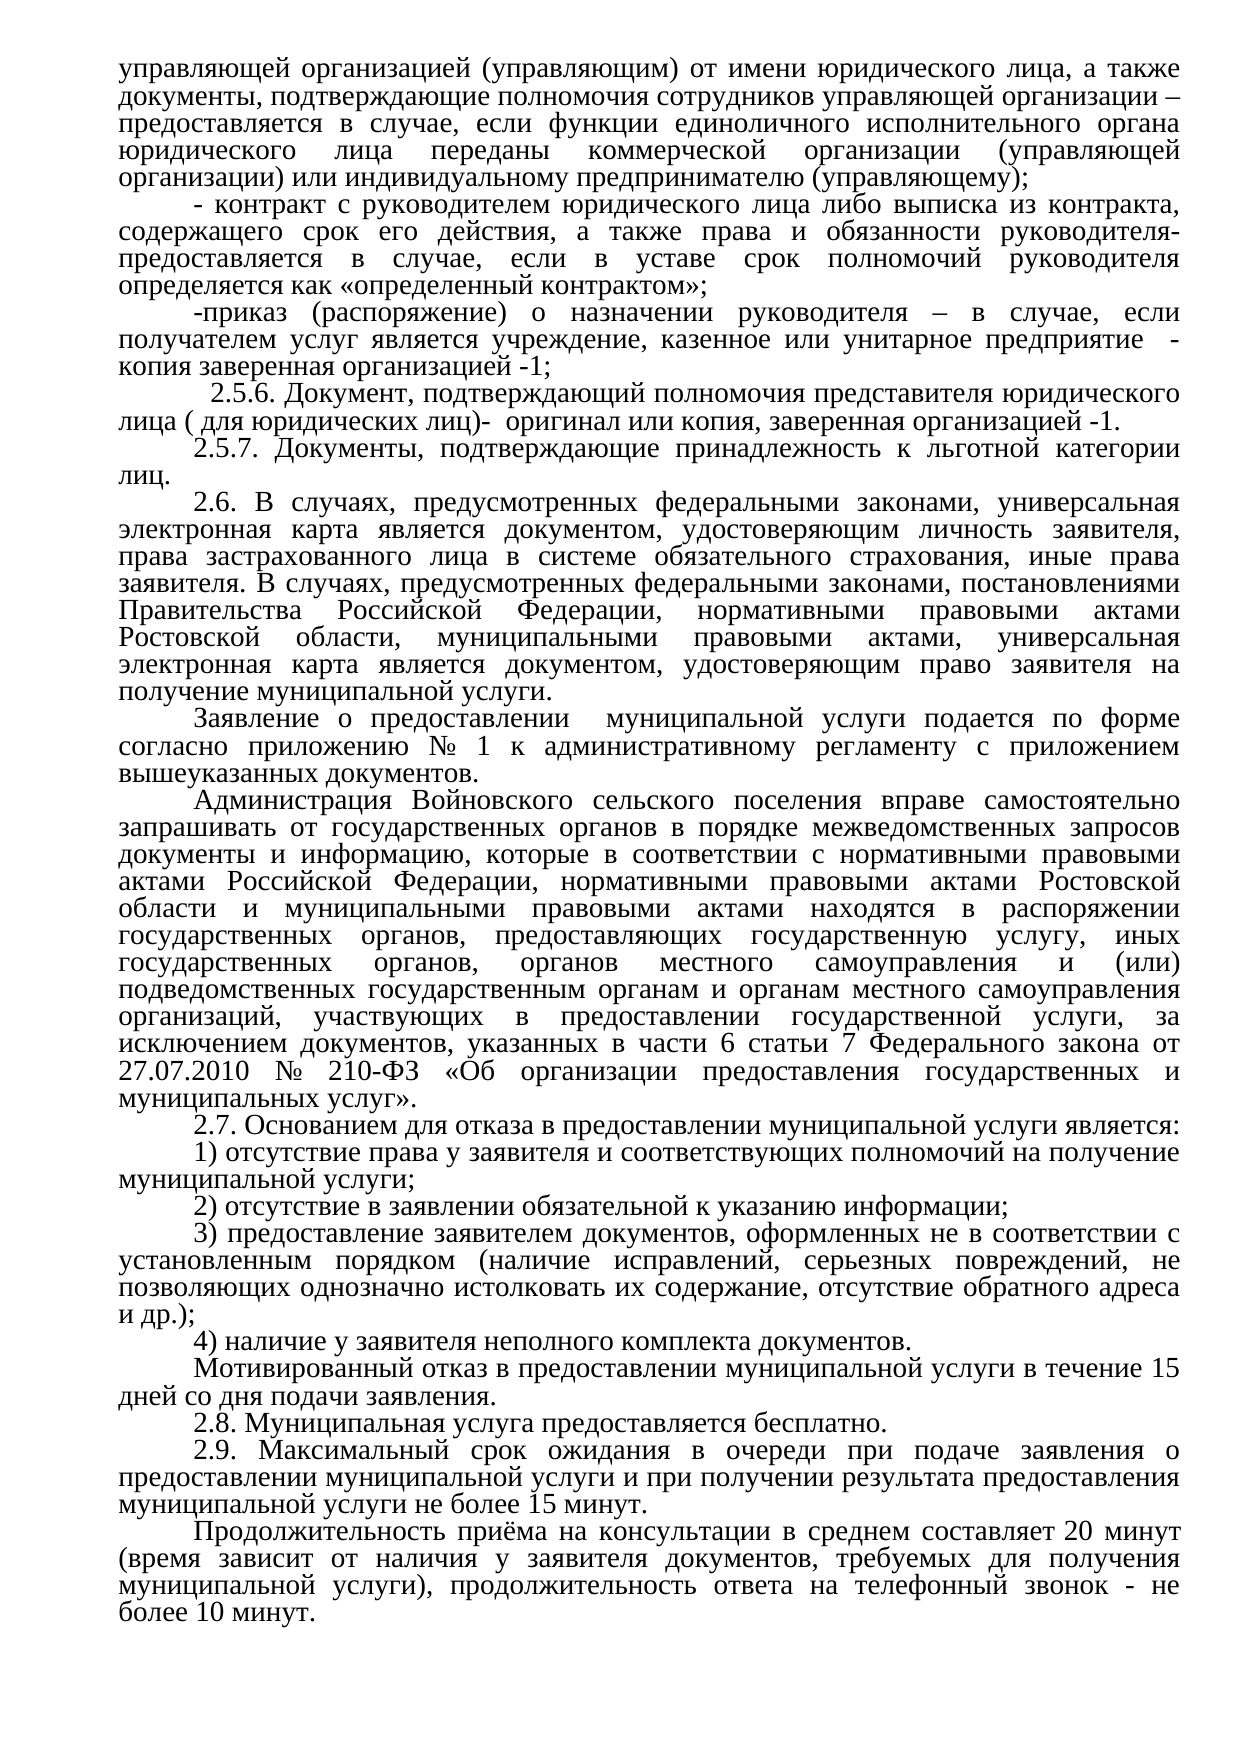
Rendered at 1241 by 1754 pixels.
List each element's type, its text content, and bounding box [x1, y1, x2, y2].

text Заявление о предоставлении муниципальной услуги подается по форме согласно приложению № 1 к административному регламенту с приложением вышеуказанных документов. [118, 706, 1181, 787]
text 2.8. Муниципальная услуга предоставляется бесплатно. [118, 1410, 1181, 1437]
text Администрация Войновского сельского поселения вправе самостоятельно запрашивать от государственных органов в порядке межведомственных запросов документы и информацию, которые в соответствии с нормативными правовыми актами Российской Федерации, нормативными правовыми актами Ростовской области и муниципальными правовыми актами находятся в распоряжении государственных органов, предоставляющих государственную услугу, иных государственных органов, органов местного самоуправления и (или) подведомственных государственным органам и органам местного самоуправления организаций, участвующих в предоставлении государственной услуги, за исключением документов, указанных в части 6 статьи 7 Федерального закона от 27.07.2010 № 210-ФЗ «Об организации предоставления государственных и муниципальных услуг». [118, 787, 1181, 1112]
text 1) отсутствие права у заявителя и соответствующих полномочий на получение муниципальной услуги; [118, 1139, 1181, 1194]
text 3) предоставление заявителем документов, оформленных не в соответствии с установленным порядком (наличие исправлений, серьезных повреждений, не позволяющих однозначно истолковать их содержание, отсутствие обратного адреса и др.); [118, 1221, 1181, 1329]
text 2) отсутствие в заявлении обязательной к указанию информации; [118, 1194, 1181, 1221]
text 2.7. Основанием для отказа в предоставлении муниципальной услуги является: [118, 1112, 1181, 1139]
text 2.5.7. Документы, подтверждающие принадлежность к льготной категории лиц. [118, 435, 1181, 489]
text 2.9. Максимальный срок ожидания в очереди при подаче заявления о предоставлении муниципальной услуги и при получении результата предоставления муниципальной услуги не более 15 минут. [118, 1437, 1181, 1519]
text - контракт с руководителем юридического лица либо выписка из контракта, содержащего срок его действия, а также права и обязанности руководителя- предоставляется в случае, если в уставе срок полномочий руководителя определяется как «определенный контрактом»; [118, 192, 1181, 300]
text Продолжительность приёма на консультации в среднем составляет 20 минут (время зависит от наличия у заявителя документов, требуемых для получения муниципальной услуги), продолжительность ответа на телефонный звонок - не более 10 минут. [118, 1519, 1181, 1627]
text 2.6. В случаях, предусмотренных федеральными законами, универсальная электронная карта является документом, удостоверяющим личность заявителя, права застрахованного лица в системе обязательного страхования, иные права заявителя. В случаях, предусмотренных федеральными законами, постановлениями Правительства Российской Федерации, нормативными правовыми актами Ростовской области, муниципальными правовыми актами, универсальная электронная карта является документом, удостоверяющим право заявителя на получение муниципальной услуги. [118, 489, 1181, 706]
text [118, 56, 1181, 192]
text 4) наличие у заявителя неполного комплекта документов. [118, 1329, 1181, 1356]
text 2.5.6. Документ, подтверждающий полномочия представителя юридического лица ( для юридических лиц)- оригинал или копия, заверенная организацией -1. [118, 381, 1181, 435]
text -приказ (распоряжение) о назначении руководителя – в случае, если получателем услуг является учреждение, казенное или унитарное предприятие - копия заверенная организацией -1; [118, 300, 1181, 381]
text Мотивированный отказ в предоставлении муниципальной услуги в течение 15 дней со дня подачи заявления. [118, 1356, 1181, 1410]
